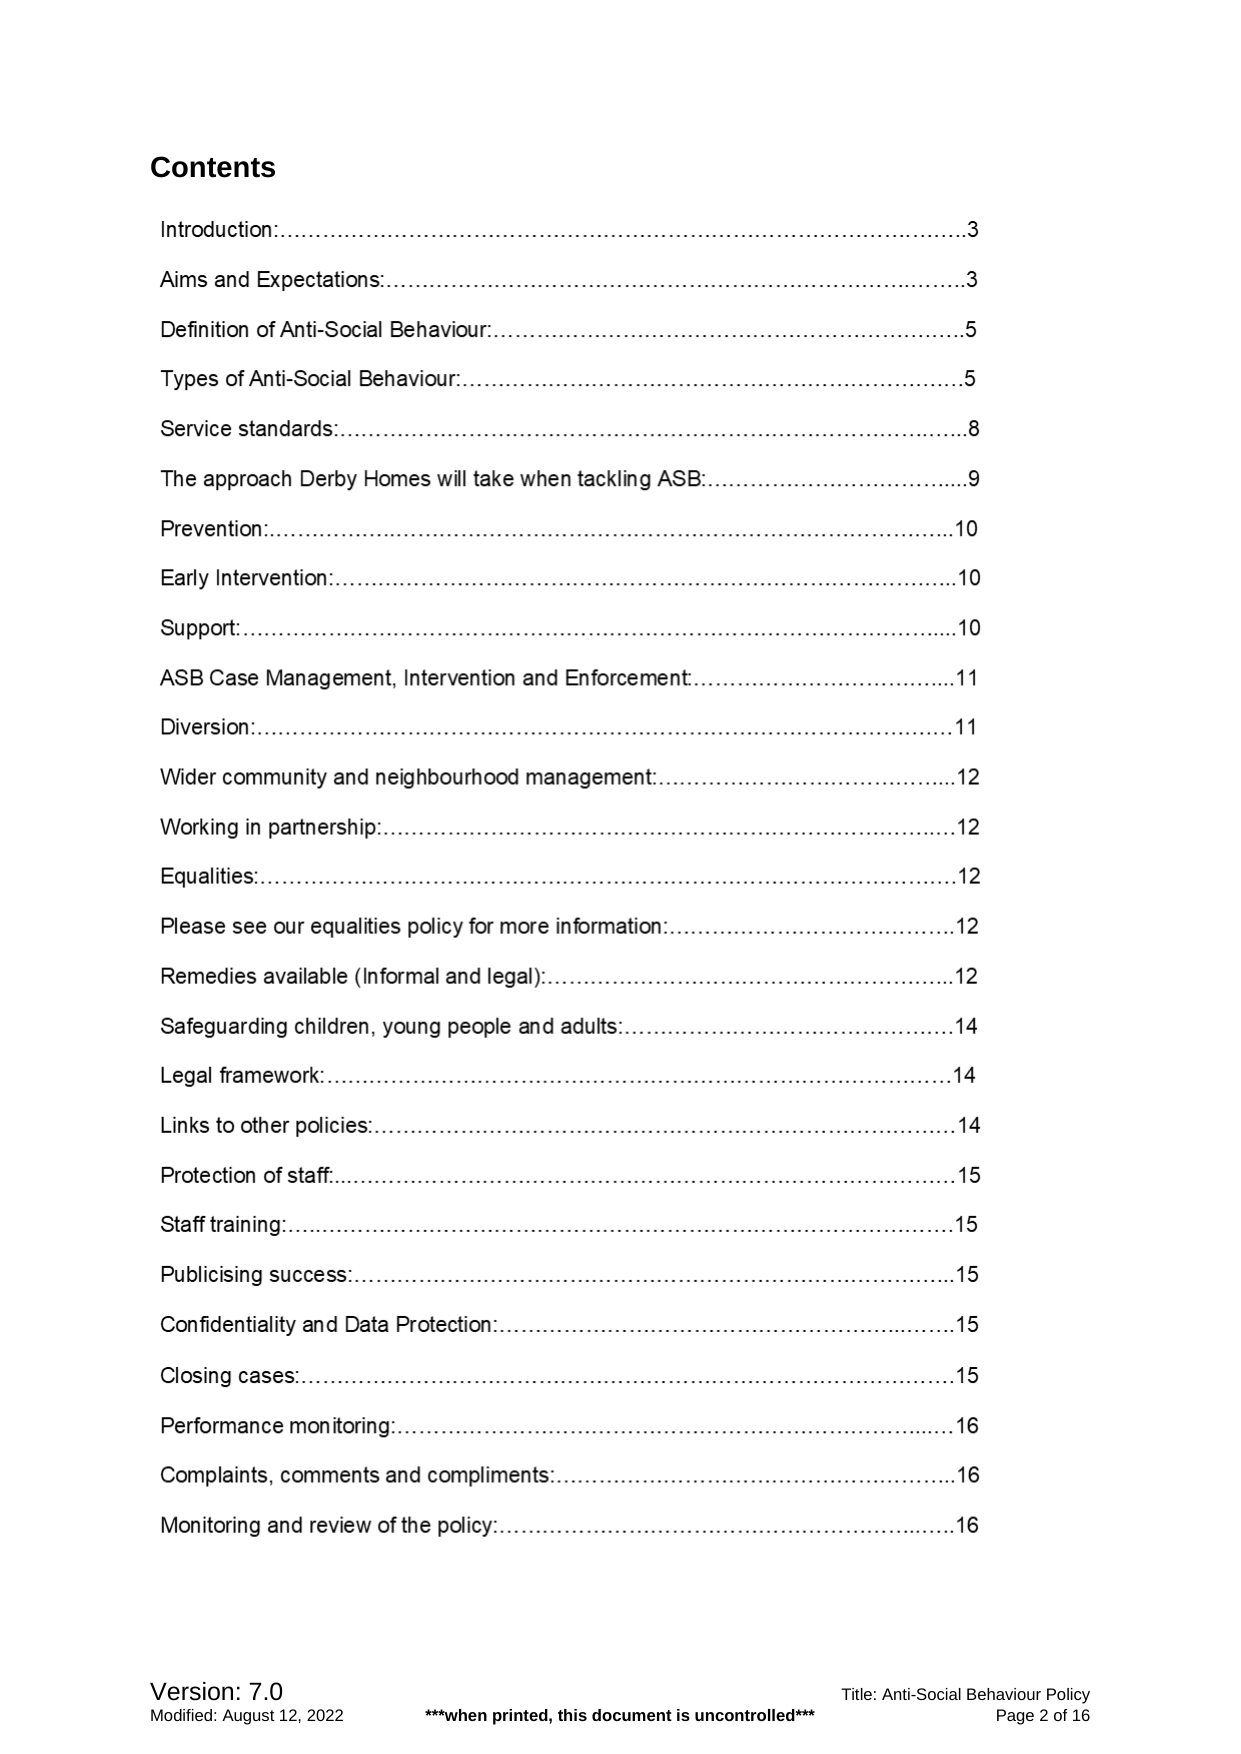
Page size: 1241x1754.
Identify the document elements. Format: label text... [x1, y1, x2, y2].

subtitle Contents [150, 150, 1090, 183]
picture [150, 217, 996, 1604]
